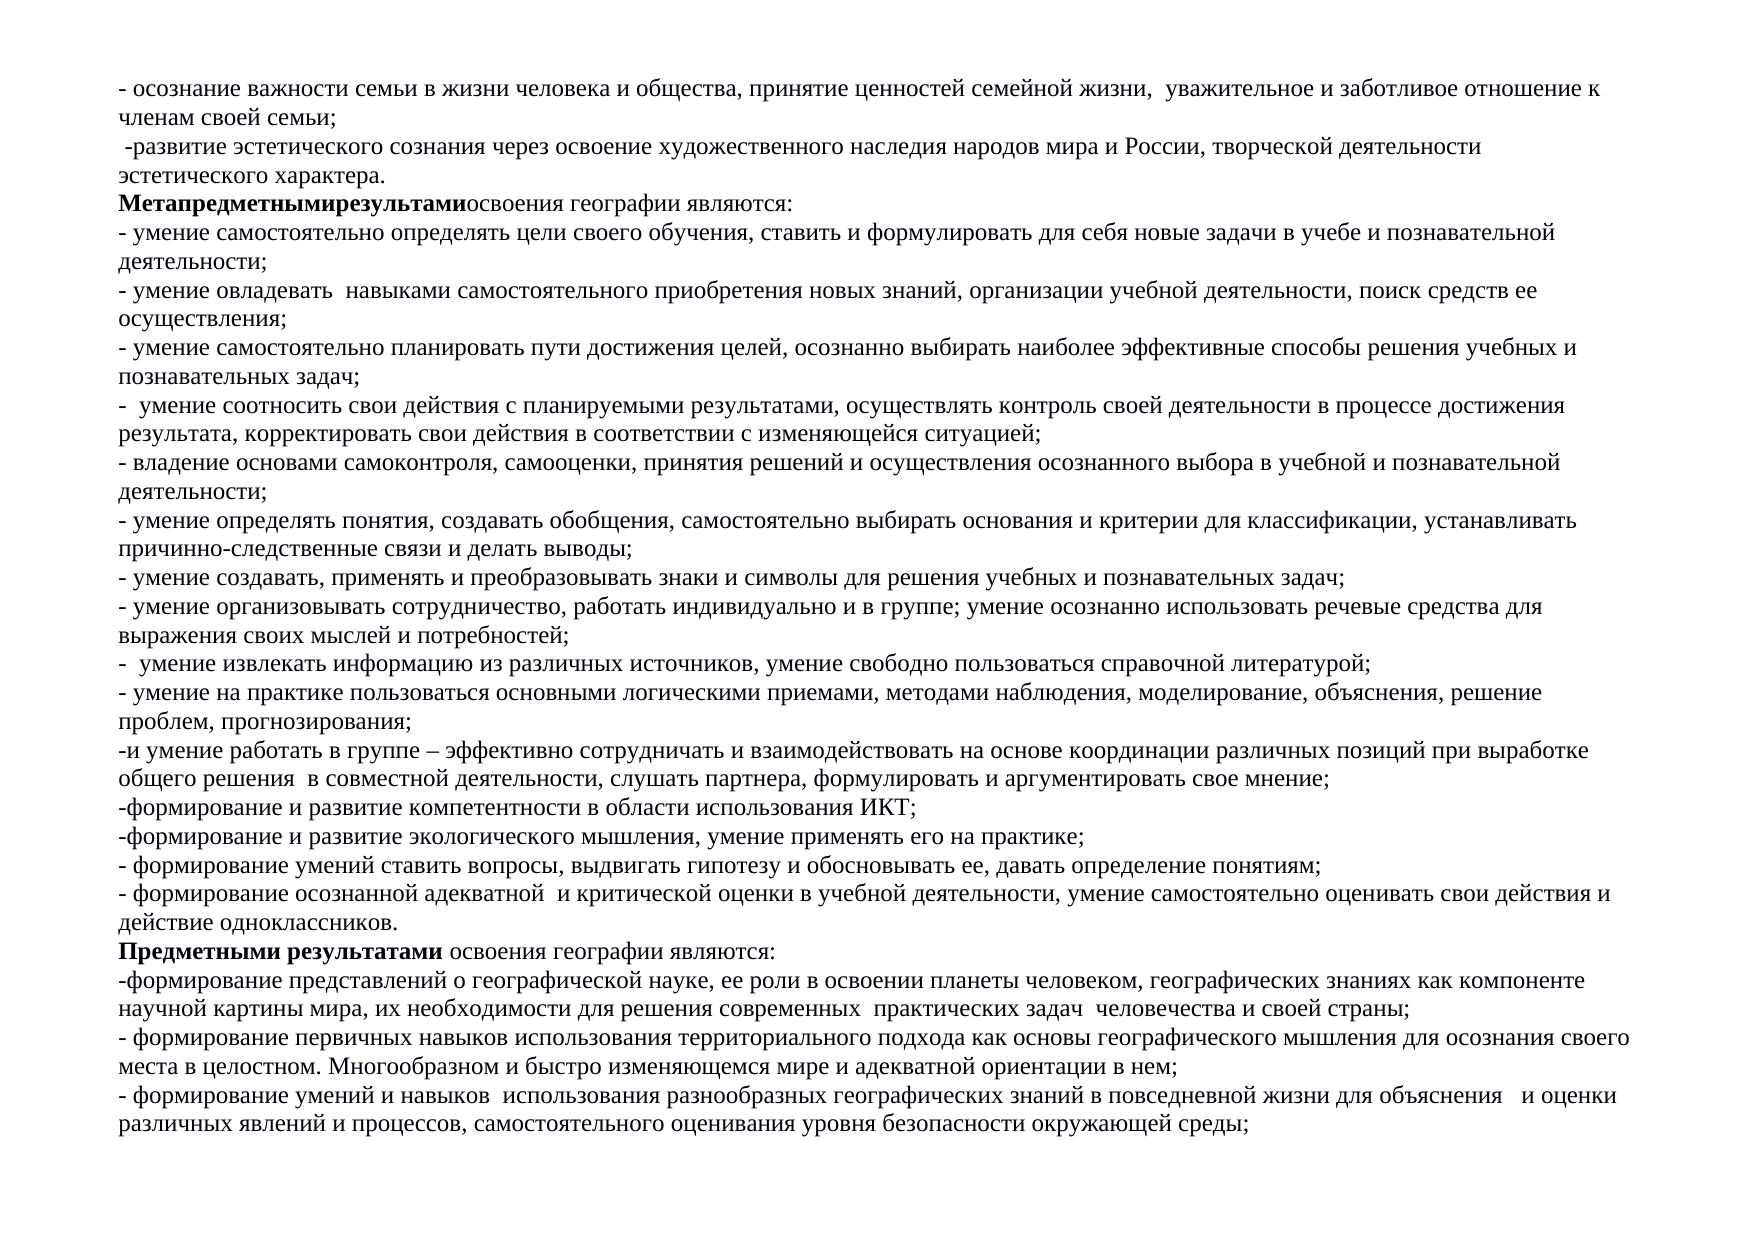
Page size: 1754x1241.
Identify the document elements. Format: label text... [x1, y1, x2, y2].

text - формирование умений ставить вопросы, выдвигать гипотезу и обосновывать ее, давать определение понятиям; [118, 850, 1636, 878]
text - умение овладевать навыками самостоятельного приобретения новых знаний, организации учебной деятельности, поиск средств ее осуществления; [118, 275, 1636, 332]
text - формирование умений и навыков использования разнообразных географических знаний в повседневной жизни для объяснения и оценки различных явлений и процессов, самостоятельного оценивания уровня безопасности окружающей среды; [118, 1080, 1636, 1137]
text - умение организовывать сотрудничество, работать индивидуально и в группе; умение осознанно использовать речевые средства для выражения своих мыслей и потребностей; [118, 591, 1636, 648]
text - умение на практике пользоваться основными логическими приемами, методами наблюдения, моделирование, объяснения, решение проблем, прогнозирования; [118, 677, 1636, 735]
text - умение создавать, применять и преобразовывать знаки и символы для решения учебных и познавательных задач; [118, 562, 1636, 591]
text -формирование представлений о географической науке, ее роли в освоении планеты человеком, географических знаниях как компоненте научной картины мира, их необходимости для решения современных практических задач человечества и своей страны; [118, 965, 1636, 1022]
text - формирование первичных навыков использования территориального подхода как основы географического мышления для осознания своего места в целостном. Многообразном и быстро изменяющемся мире и адекватной ориентации в нем; [118, 1022, 1636, 1080]
text -формирование и развитие компетентности в области использования ИКТ; [118, 792, 1636, 821]
text - владение основами самоконтроля, самооценки, принятия решений и осуществления осознанного выбора в учебной и познавательной деятельности; [118, 447, 1636, 505]
text - умение самостоятельно определять цели своего обучения, ставить и формулировать для себя новые задачи в учебе и познавательной деятельности; [118, 217, 1636, 275]
text - осознание важности семьи в жизни человека и общества, принятие ценностей семейной жизни, уважительное и заботливое отношение к членам своей семьи; [118, 73, 1636, 131]
text -и умение работать в группе – эффективно сотрудничать и взаимодействовать на основе координации различных позиций при выработке общего решения в совместной деятельности, слушать партнера, формулировать и аргументировать свое мнение; [118, 735, 1636, 792]
text - формирование осознанной адекватной и критической оценки в учебной деятельности, умение самостоятельно оценивать свои действия и действие одноклассников. [118, 878, 1636, 936]
text - умение соотносить свои действия с планируемыми результатами, осуществлять контроль своей деятельности в процессе достижения результата, корректировать свои действия в соответствии с изменяющейся ситуацией; [118, 390, 1636, 447]
text -формирование и развитие экологического мышления, умение применять его на практике; [118, 821, 1636, 850]
text Предметными результатами освоения географии являются: [118, 936, 1636, 965]
text - умение самостоятельно планировать пути достижения целей, осознанно выбирать наиболее эффективные способы решения учебных и познавательных задач; [118, 332, 1636, 390]
text -развитие эстетического сознания через освоение художественного наследия народов мира и России, творческой деятельности эстетического характера. [118, 131, 1636, 188]
text Метапредметнымирезультамиосвоения географии являются: [118, 188, 1636, 217]
text - умение определять понятия, создавать обобщения, самостоятельно выбирать основания и критерии для классификации, устанавливать причинно-следственные связи и делать выводы; [118, 505, 1636, 562]
text - умение извлекать информацию из различных источников, умение свободно пользоваться справочной литературой; [118, 648, 1636, 677]
